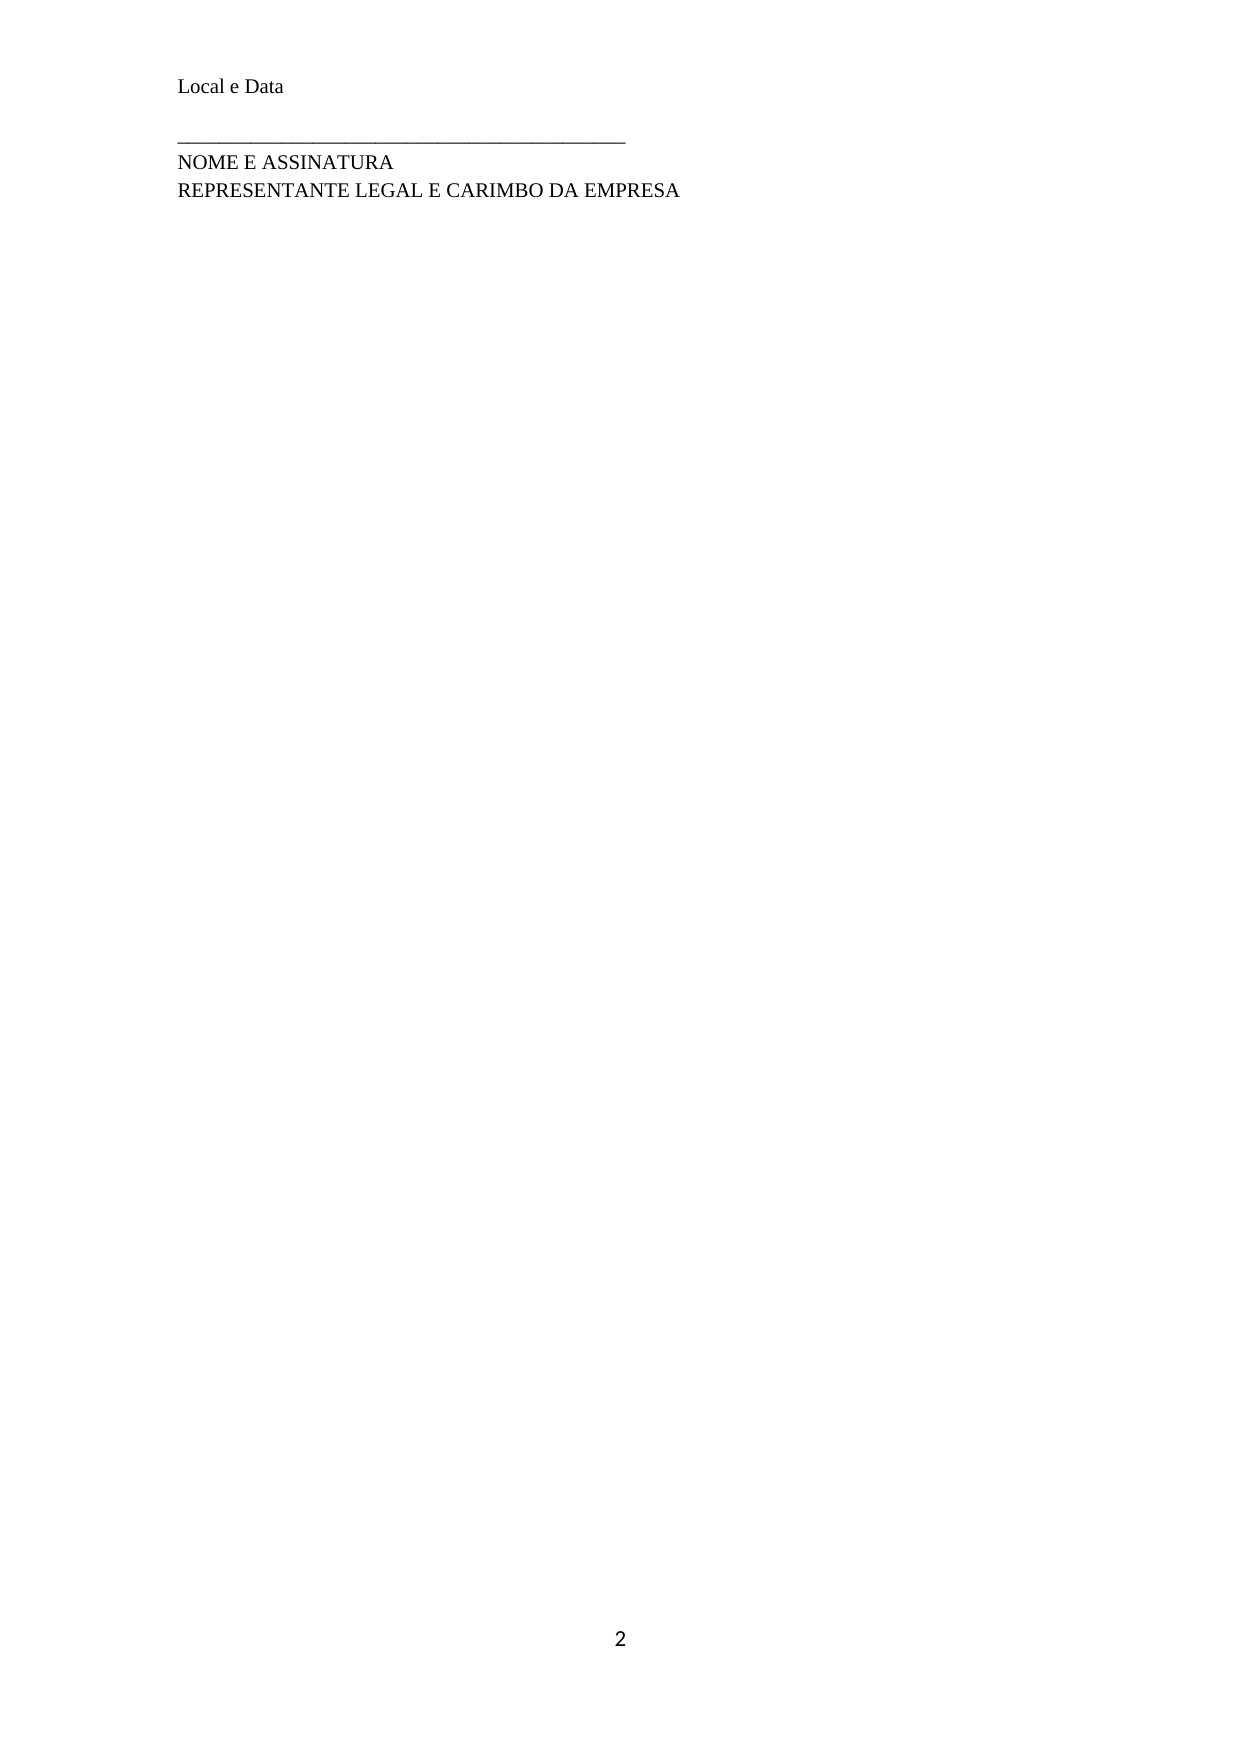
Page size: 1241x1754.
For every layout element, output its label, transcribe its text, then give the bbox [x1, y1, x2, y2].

text ___________________________________________ [177, 122, 1063, 146]
text REPRESENTANTE LEGAL E CARIMBO DA EMPRESA [177, 177, 1063, 202]
text NOME E ASSINATURA [177, 150, 1063, 174]
text Local e Data [177, 74, 1063, 98]
